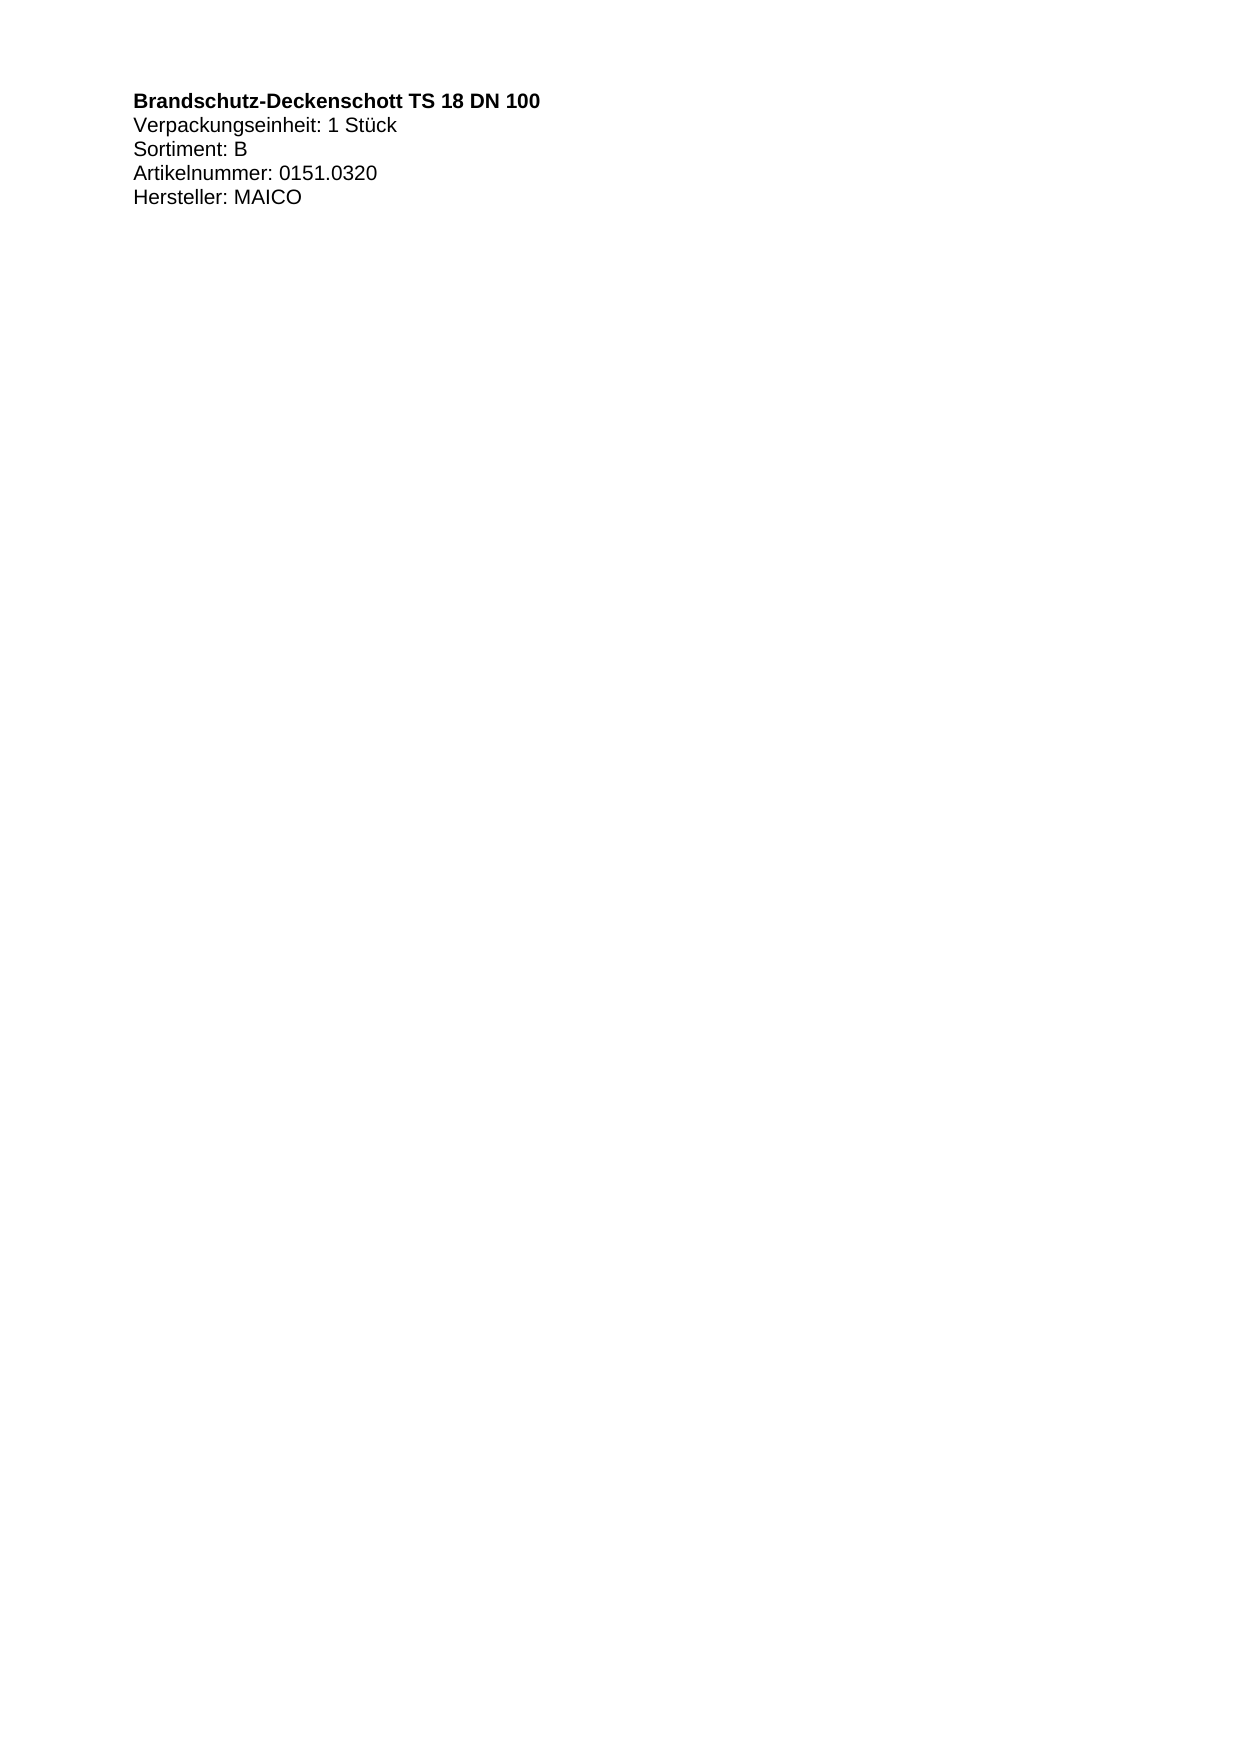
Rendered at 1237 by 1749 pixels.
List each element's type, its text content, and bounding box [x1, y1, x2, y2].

text Brandschutz-Deckenschott TS 18 DN 100Verpackungseinheit: 1 StückSortiment: B Artikelnummer: 0151.0320Hersteller: MAICO [133, 89, 1148, 208]
